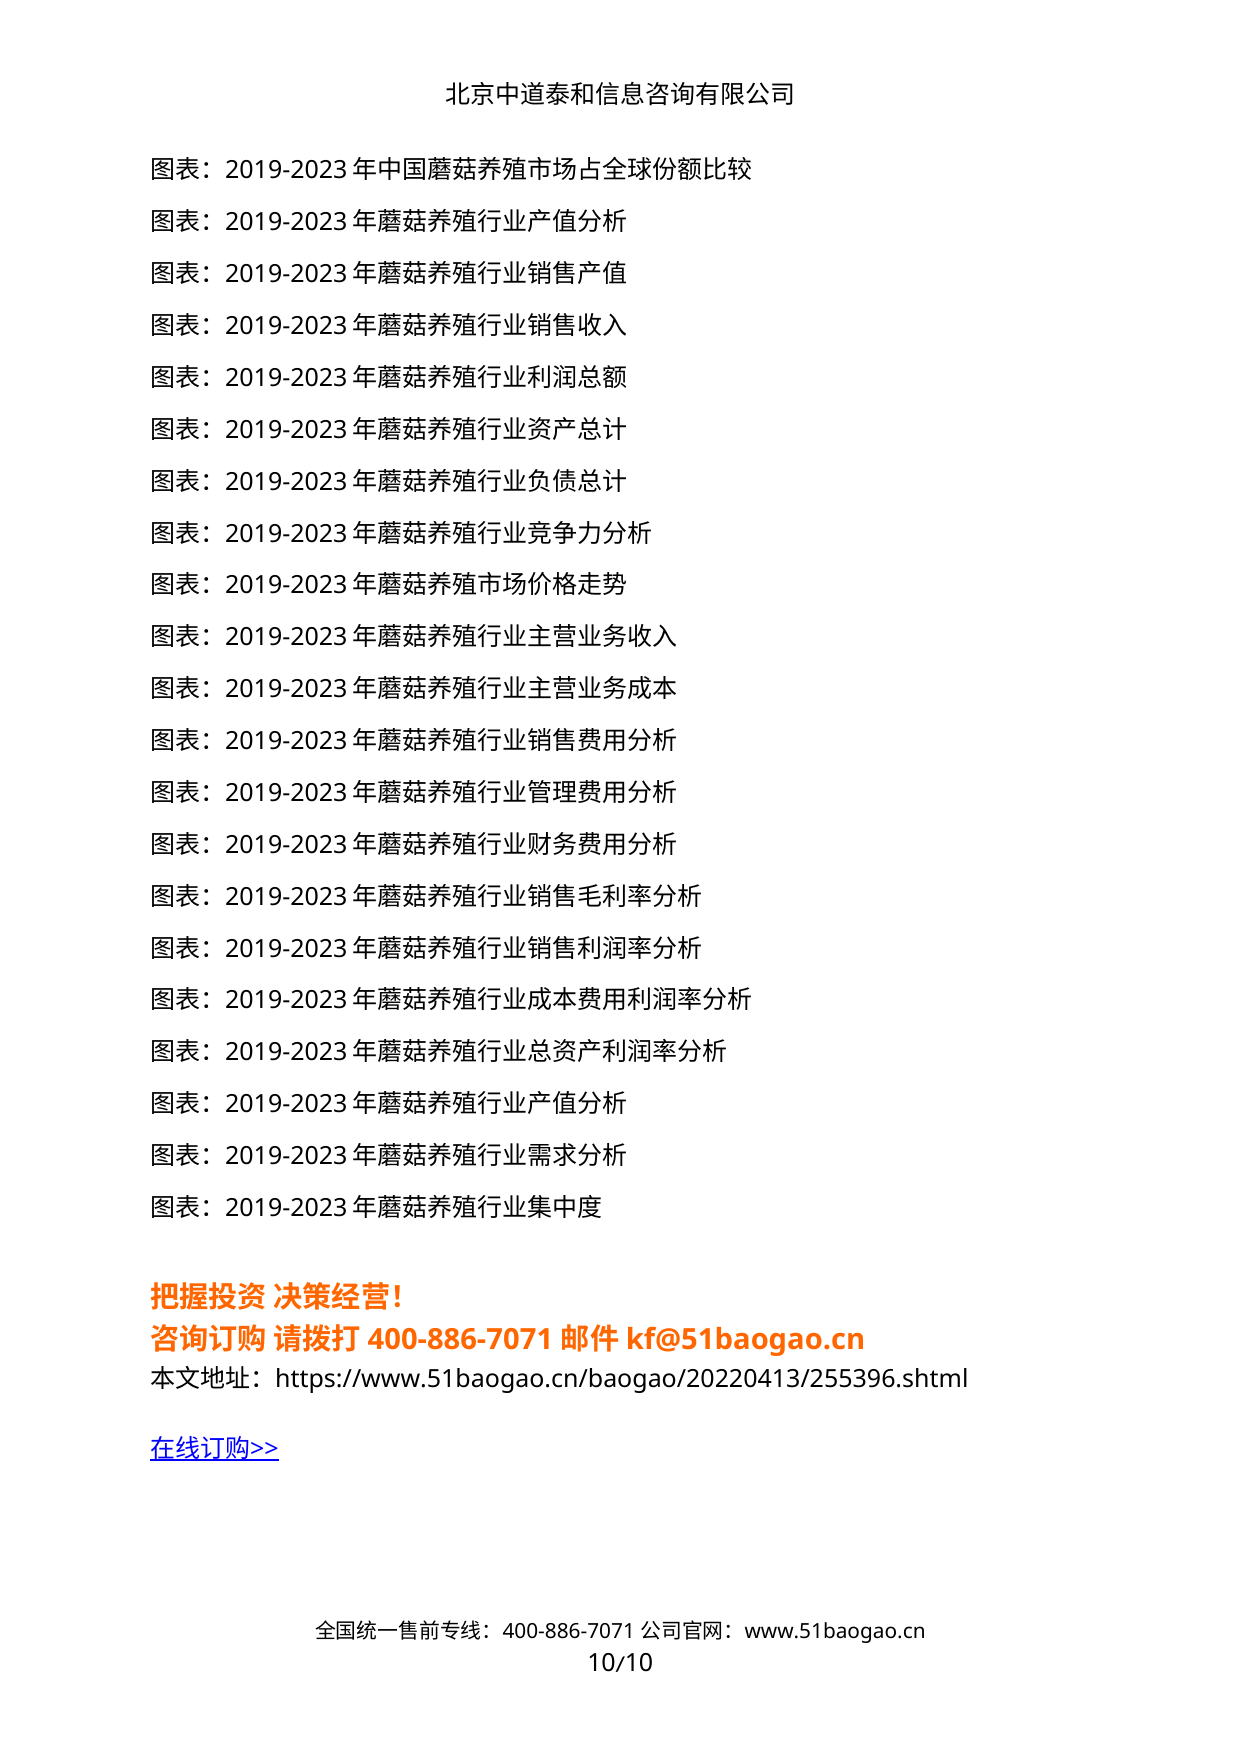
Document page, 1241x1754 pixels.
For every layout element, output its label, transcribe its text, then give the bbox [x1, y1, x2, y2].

text 图表：2019-2023年蘑菇养殖行业集中度 [150, 1187, 1090, 1224]
text 图表：2019-2023年蘑菇养殖行业产值分析 [150, 1084, 1090, 1120]
text 图表：2019-2023年中国蘑菇养殖市场占全球份额比较 [150, 150, 1090, 186]
text 图表：2019-2023年蘑菇养殖行业成本费用利润率分析 [150, 980, 1090, 1016]
text 图表：2019-2023年蘑菇养殖行业销售费用分析 [150, 721, 1090, 757]
text 图表：2019-2023年蘑菇养殖行业竞争力分析 [150, 513, 1090, 549]
text 图表：2019-2023年蘑菇养殖行业利润总额 [150, 357, 1090, 394]
text 图表：2019-2023年蘑菇养殖行业负债总计 [150, 461, 1090, 497]
text 图表：2019-2023年蘑菇养殖行业产值分析 [150, 202, 1090, 238]
text 图表：2019-2023年蘑菇养殖行业管理费用分析 [150, 772, 1090, 809]
text 图表：2019-2023年蘑菇养殖行业资产总计 [150, 409, 1090, 446]
text 图表：2019-2023年蘑菇养殖市场价格走势 [150, 565, 1090, 601]
text 图表：2019-2023年蘑菇养殖行业销售收入 [150, 306, 1090, 342]
text 图表：2019-2023年蘑菇养殖行业财务费用分析 [150, 824, 1090, 861]
text 图表：2019-2023年蘑菇养殖行业销售利润率分析 [150, 928, 1090, 964]
text 图表：2019-2023年蘑菇养殖行业总资产利润率分析 [150, 1032, 1090, 1068]
text 图表：2019-2023年蘑菇养殖行业主营业务成本 [150, 669, 1090, 705]
text 图表：2019-2023年蘑菇养殖行业销售产值 [150, 254, 1090, 290]
text 图表：2019-2023年蘑菇养殖行业销售毛利率分析 [150, 876, 1090, 912]
text 在线订购>> [150, 1394, 1090, 1465]
text 把握投资 决策经营！咨询订购 请拨打 400-886-7071 邮件 kf@51baogao.cn本文地址：https://www.51baogao.cn/baogao/20220413/255396.shtml [150, 1239, 1090, 1394]
text 图表：2019-2023年蘑菇养殖行业需求分析 [150, 1136, 1090, 1172]
text 图表：2019-2023年蘑菇养殖行业主营业务收入 [150, 617, 1090, 653]
